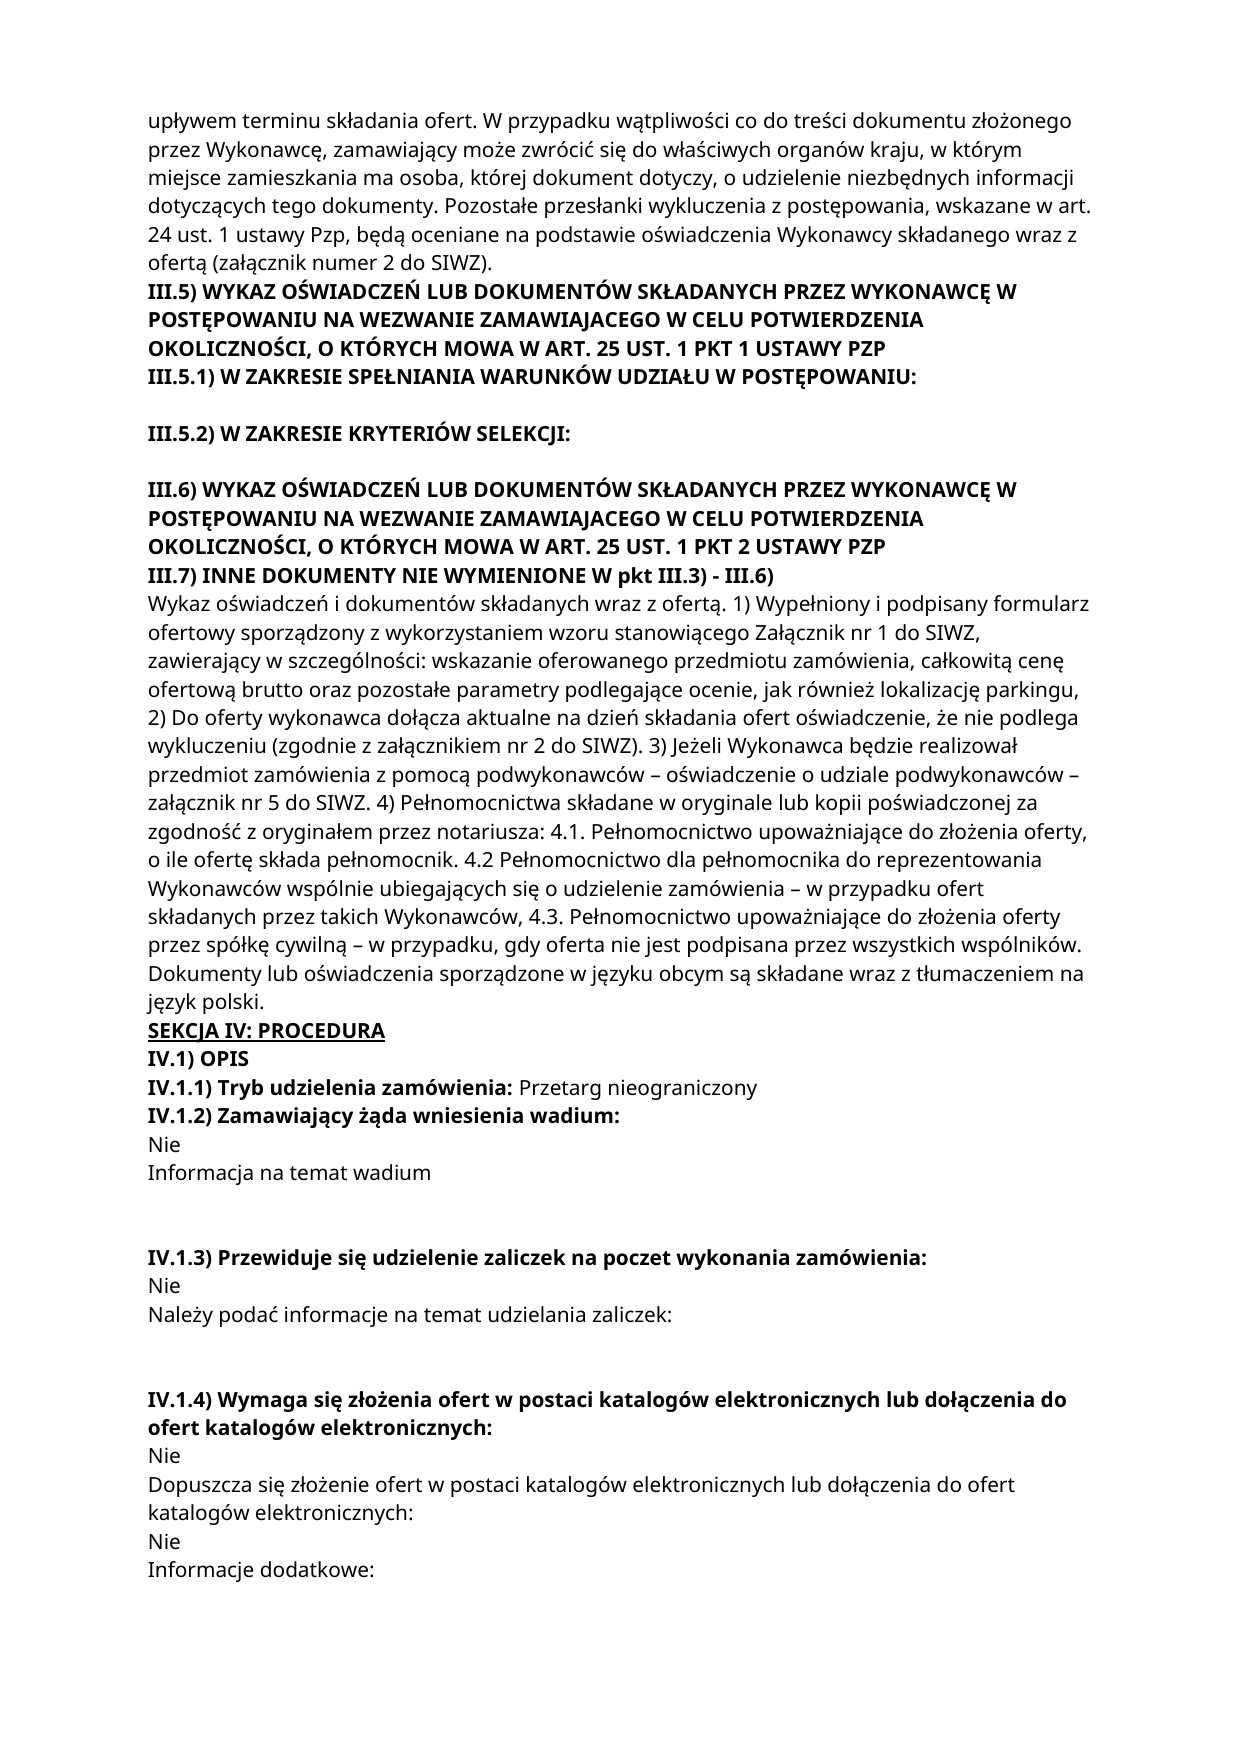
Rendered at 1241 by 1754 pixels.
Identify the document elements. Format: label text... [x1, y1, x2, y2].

text IV.1) OPIS IV.1.1) Tryb udzielenia zamówienia: Przetarg nieograniczony IV.1.2) Zamawiający żąda wniesienia wadium: [148, 1044, 1092, 1130]
text IV.1.4) Wymaga się złożenia ofert w postaci katalogów elektronicznych lub dołączenia do ofert katalogów elektronicznych: [148, 1356, 1092, 1442]
text III.7) INNE DOKUMENTY NIE WYMIENIONE W pkt III.3) - III.6) [148, 561, 1092, 589]
text Wykaz oświadczeń i dokumentów składanych wraz z ofertą. 1) Wypełniony i podpisany formularz ofertowy sporządzony z wykorzystaniem wzoru stanowiącego Załącznik nr 1 do SIWZ, zawierający w szczególności: wskazanie oferowanego przedmiotu zamówienia, całkowitą cenę ofertową brutto oraz pozostałe parametry podlegające ocenie, jak również lokalizację parkingu, 2) Do oferty wykonawca dołącza aktualne na dzień składania ofert oświadczenie, że nie podlega wykluczeniu (zgodnie z załącznikiem nr 2 do SIWZ). 3) Jeżeli Wykonawca będzie realizował przedmiot zamówienia z pomocą podwykonawców – oświadczenie o udziale podwykonawców – załącznik nr 5 do SIWZ. 4) Pełnomocnictwa składane w oryginale lub kopii poświadczonej za zgodność z oryginałem przez notariusza: 4.1. Pełnomocnictwo upoważniające do złożenia oferty, o ile ofertę składa pełnomocnik. 4.2 Pełnomocnictwo dla pełnomocnika do reprezentowania Wykonawców wspólnie ubiegających się o udzielenie zamówienia – w przypadku ofert składanych przez takich Wykonawców, 4.3. Pełnomocnictwo upoważniające do złożenia oferty przez spółkę cywilną – w przypadku, gdy oferta nie jest podpisana przez wszystkich wspólników. Dokumenty lub oświadczenia sporządzone w języku obcym są składane wraz z tłumaczeniem na język polski. [148, 589, 1092, 1016]
text Nie Dopuszcza się złożenie ofert w postaci katalogów elektronicznych lub dołączenia do ofert katalogów elektronicznych: Nie Informacje dodatkowe: [148, 1442, 1092, 1612]
text III.6) WYKAZ OŚWIADCZEŃ LUB DOKUMENTÓW SKŁADANYCH PRZEZ WYKONAWCĘ W POSTĘPOWANIU NA WEZWANIE ZAMAWIAJACEGO W CELU POTWIERDZENIA OKOLICZNOŚCI, O KTÓRYCH MOWA W ART. 25 UST. 1 PKT 2 USTAWY PZP [148, 476, 1092, 561]
text IV.1.3) Przewiduje się udzielenie zaliczek na poczet wykonania zamówienia: [148, 1214, 1092, 1271]
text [148, 106, 1092, 277]
text III.5.1) W ZAKRESIE SPEŁNIANIA WARUNKÓW UDZIAŁU W POSTĘPOWANIU: III.5.2) W ZAKRESIE KRYTERIÓW SELEKCJI: [148, 362, 1092, 476]
text SEKCJA IV: PROCEDURA [148, 1016, 1092, 1044]
text III.5) WYKAZ OŚWIADCZEŃ LUB DOKUMENTÓW SKŁADANYCH PRZEZ WYKONAWCĘ W POSTĘPOWANIU NA WEZWANIE ZAMAWIAJACEGO W CELU POTWIERDZENIA OKOLICZNOŚCI, O KTÓRYCH MOWA W ART. 25 UST. 1 PKT 1 USTAWY PZP [148, 277, 1092, 362]
text Nie Należy podać informacje na temat udzielania zaliczek: [148, 1271, 1092, 1356]
text Nie Informacja na temat wadium [148, 1130, 1092, 1214]
